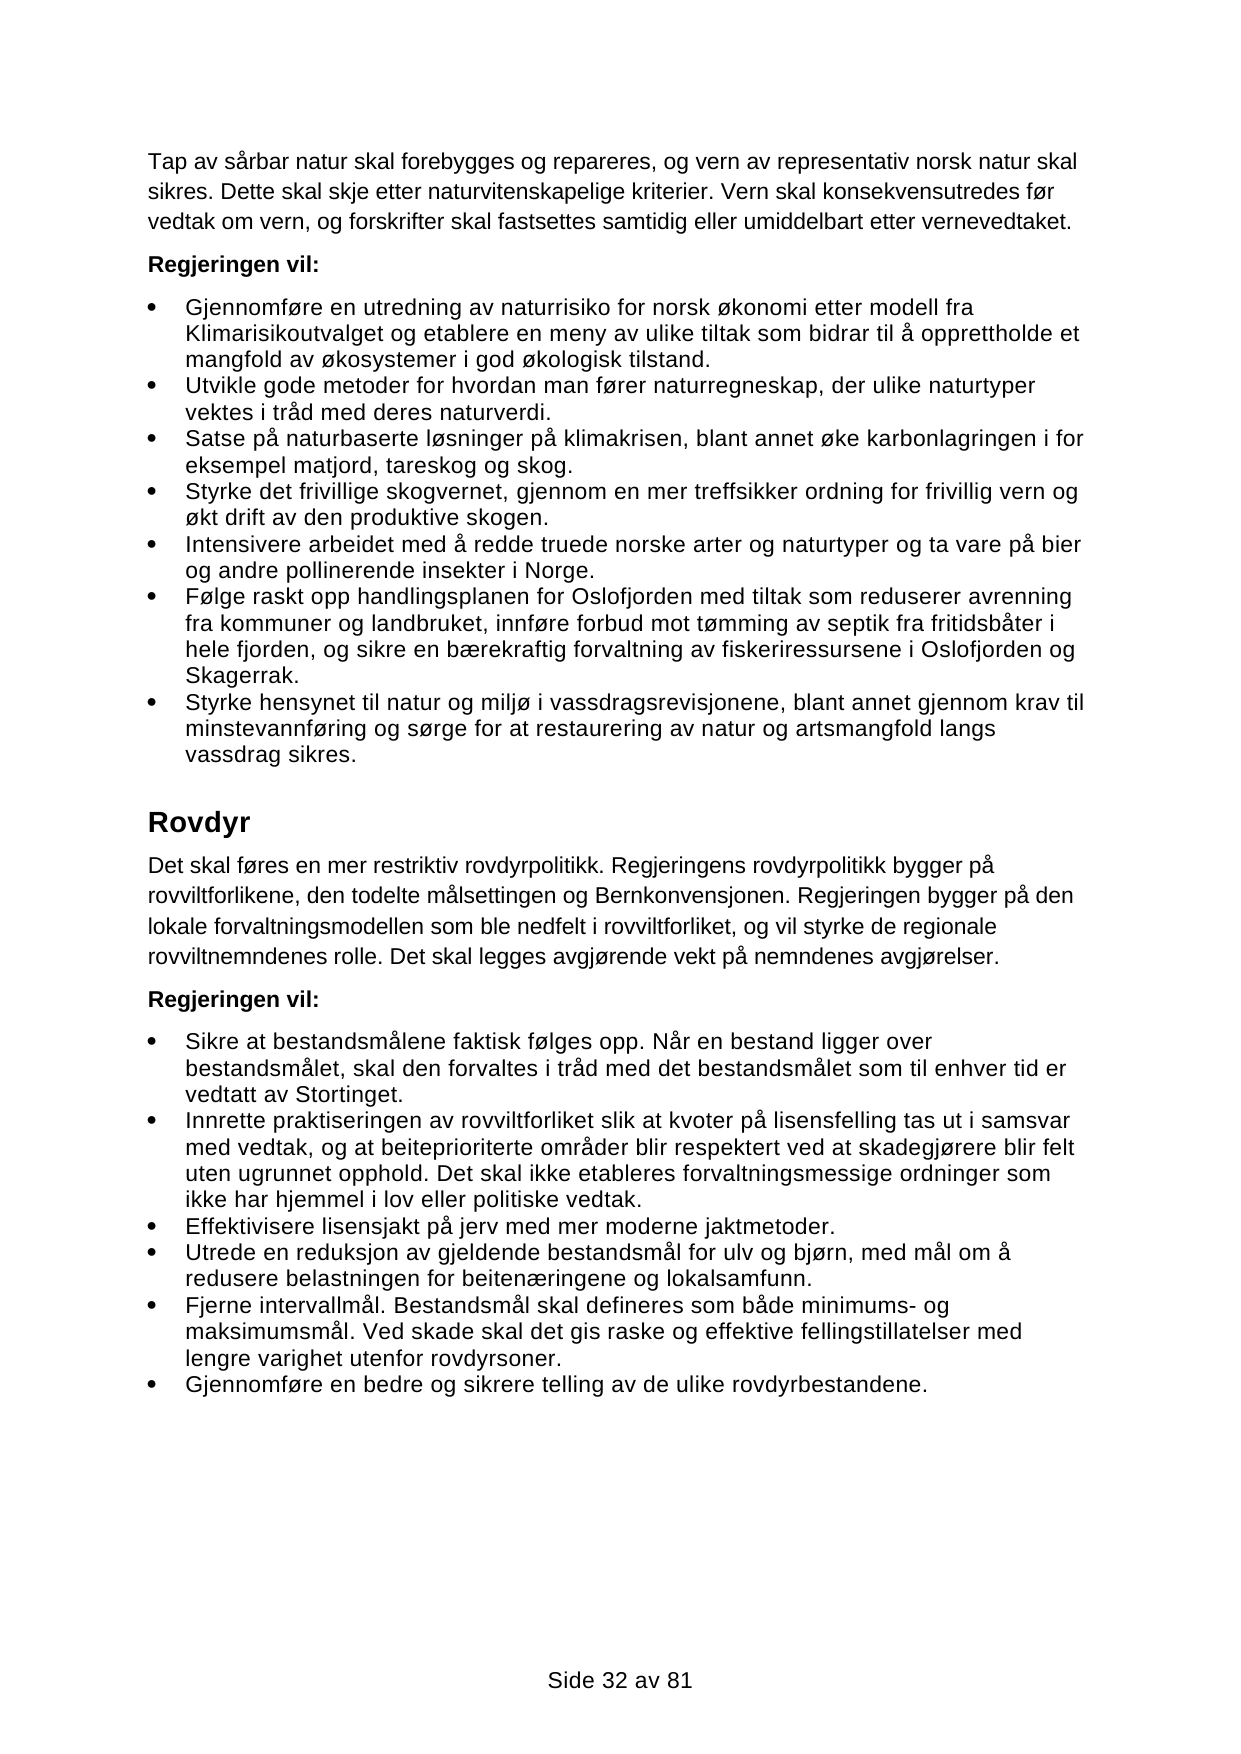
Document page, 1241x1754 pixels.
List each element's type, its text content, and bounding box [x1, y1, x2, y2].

list Sikre at bestandsmålene faktisk følges opp. Når en bestand ligger over bestandsmålet, skal den forvaltes i tråd med det bestandsmålet som til enhver tid er vedtatt av Stortinget. [148, 1028, 1093, 1107]
text Regjeringen vil: [148, 251, 1093, 277]
list Gjennomføre en bedre og sikrere telling av de ulike rovdyrbestandene. [148, 1371, 1093, 1397]
list Styrke det frivillige skogvernet, gjennom en mer treffsikker ordning for frivillig vern og økt drift av den produktive skogen. [148, 478, 1093, 531]
list Fjerne intervallmål. Bestandsmål skal defineres som både minimums- og maksimumsmål. Ved skade skal det gis raske og effektive fellingstillatelser med lengre varighet utenfor rovdyrsoner. [148, 1292, 1093, 1371]
list Følge raskt opp handlingsplanen for Oslofjorden med tiltak som reduserer avrenning fra kommuner og landbruket, innføre forbud mot tømming av septik fra fritidsbåter i hele fjorden, og sikre en bærekraftig forvaltning av fiskeriressursene i Oslofjorden og Skagerrak. [148, 583, 1093, 689]
list Satse på naturbaserte løsninger på klimakrisen, blant annet øke karbonlagringen i for eksempel matjord, tareskog og skog. [148, 425, 1093, 478]
list Utvikle gode metoder for hvordan man fører naturregneskap, der ulike naturtyper vektes i tråd med deres naturverdi. [148, 372, 1093, 425]
list Intensivere arbeidet med å redde truede norske arter og naturtyper og ta vare på bier og andre pollinerende insekter i Norge. [148, 531, 1093, 583]
list Innrette praktiseringen av rovviltforliket slik at kvoter på lisensfelling tas ut i samsvar med vedtak, og at beiteprioriterte områder blir respektert ved at skadegjørere blir felt uten ugrunnet opphold. Det skal ikke etableres forvaltningsmessige ordninger som ikke har hjemmel i lov eller politiske vedtak. [148, 1107, 1093, 1213]
text Det skal føres en mer restriktiv rovdyrpolitikk. Regjeringens rovdyrpolitikk bygger på rovviltforlikene, den todelte målsettingen og Bernkonvensjonen. Regjeringen bygger på den lokale forvaltningsmodellen som ble nedfelt i rovviltforliket, og vil styrke de regionale rovviltnemndenes rolle. Det skal legges avgjørende vekt på nemndenes avgjørelser. [148, 852, 1093, 969]
list Utrede en reduksjon av gjeldende bestandsmål for ulv og bjørn, med mål om å redusere belastningen for beitenæringene og lokalsamfunn. [148, 1239, 1093, 1292]
list Effektivisere lisensjakt på jerv med mer moderne jaktmetoder. [148, 1213, 1093, 1239]
list Gjennomføre en utredning av naturrisiko for norsk økonomi etter modell fra Klimarisikoutvalget og etablere en meny av ulike tiltak som bidrar til å opprettholde et mangfold av økosystemer i god økologisk tilstand. [148, 293, 1093, 372]
text Rovdyr [148, 805, 1093, 839]
text Tap av sårbar natur skal forebygges og repareres, og vern av representativ norsk natur skal sikres. Dette skal skje etter naturvitenskapelige kriterier. Vern skal konsekvensutredes før vedtak om vern, og forskrifter skal fastsettes samtidig eller umiddelbart etter vernevedtaket. [148, 148, 1093, 234]
text Regjeringen vil: [148, 986, 1093, 1012]
list Styrke hensynet til natur og miljø i vassdragsrevisjonene, blant annet gjennom krav til minstevannføring og sørge for at restaurering av natur og artsmangfold langs vassdrag sikres. [148, 689, 1093, 768]
